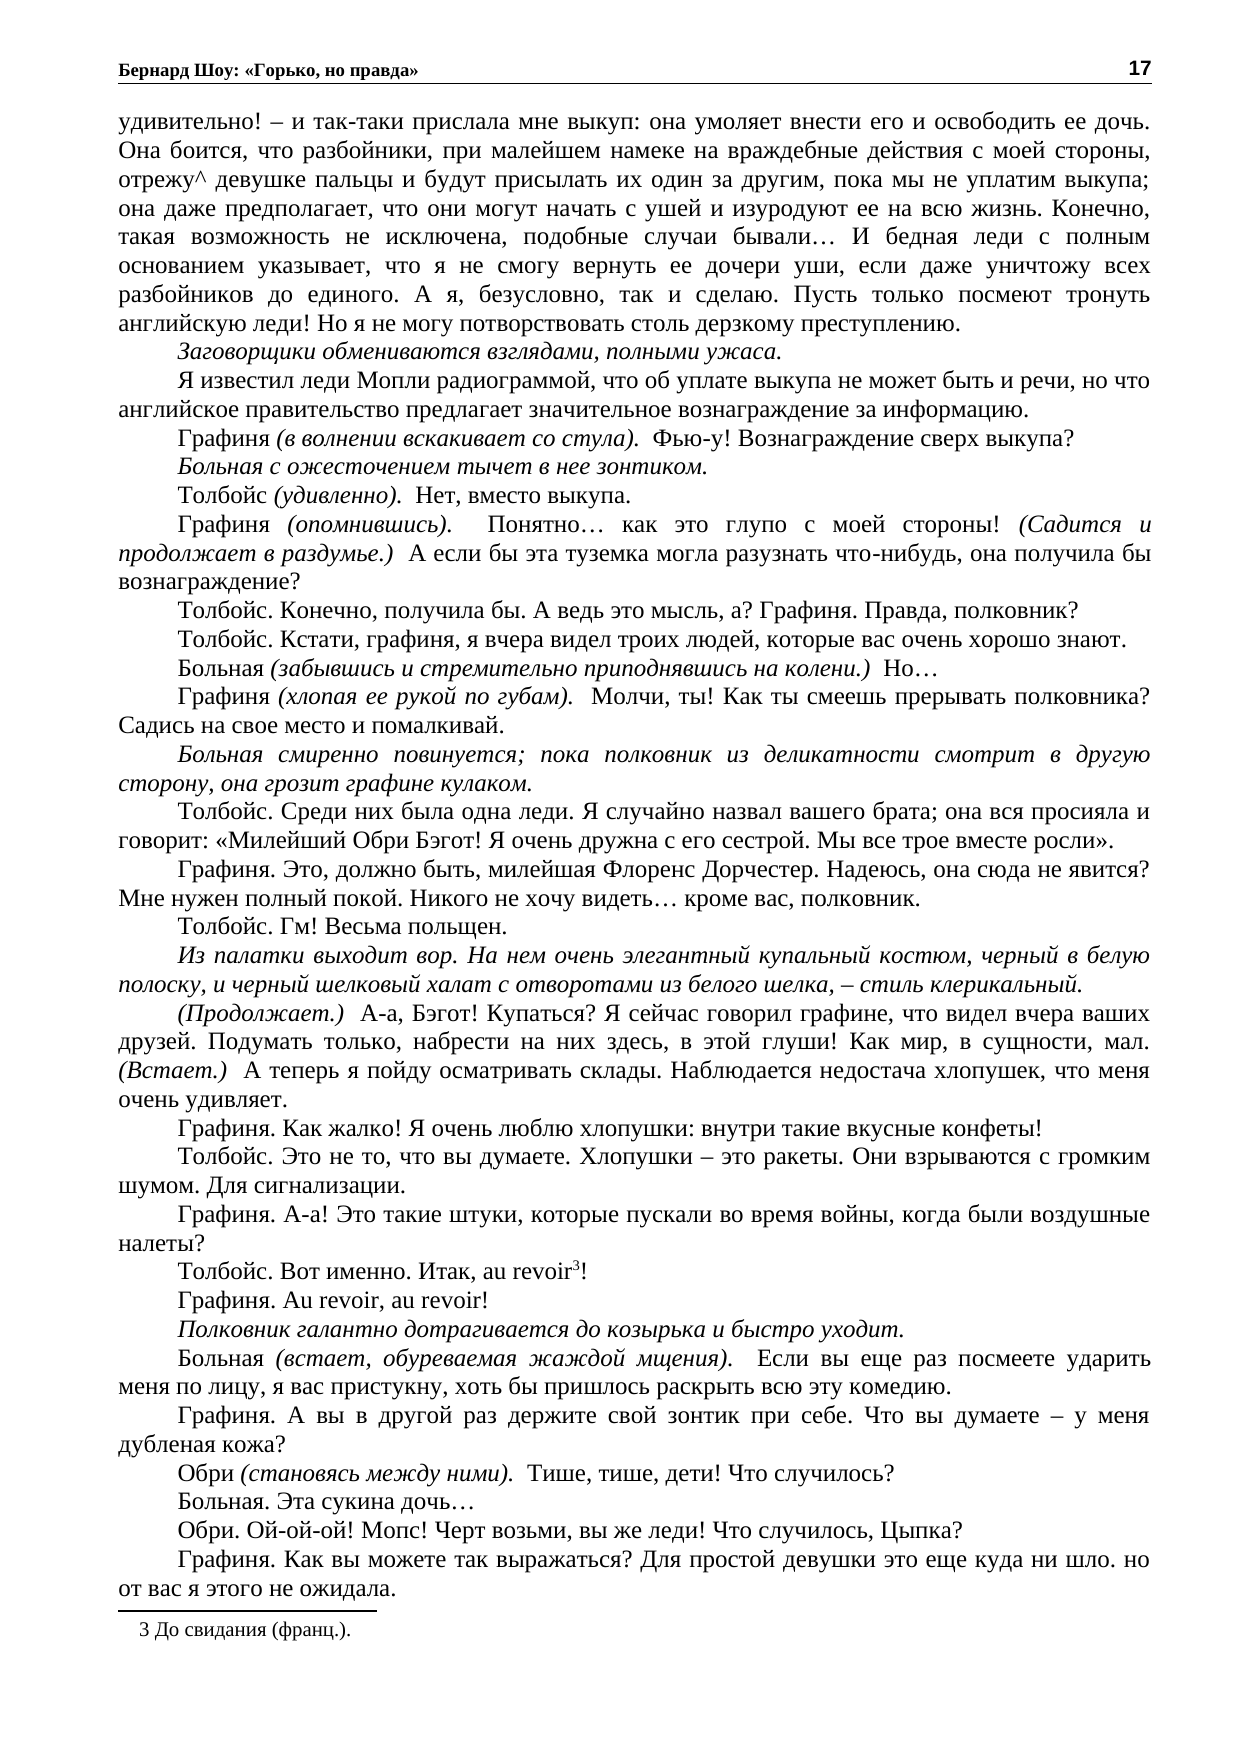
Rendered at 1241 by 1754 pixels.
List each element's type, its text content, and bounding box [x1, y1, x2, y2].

text Графиня (хлопая ее рукой по губам). Молчи, ты! Как ты смеешь прерывать полковника? Садись на свое место и помалкивай. [118, 681, 1152, 739]
text Толбойс. Конечно, получила бы. А ведь это мысль, а? Графиня. Правда, полковник? [118, 595, 1152, 624]
text Толбойс. Кстати, графиня, я вчера видел троих людей, которые вас очень хорошо знают. [118, 624, 1152, 653]
text Графиня. Как вы можете так выражаться? Для простой девушки это еще куда ни шло. но от вас я этого не ожидала. [118, 1544, 1152, 1601]
text Графиня. Au revoir, au revoir! [118, 1285, 1152, 1314]
text Толбойс. Среди них была одна леди. Я случайно назвал вашего брата; она вся просияла и говорит: «Милейший Обри Бэгот! Я очень дружна с его сестрой. Мы все трое вместе росли». [118, 796, 1152, 854]
text Больная с ожесточением тычет в нее зонтиком. [118, 451, 1152, 480]
text Графиня (в волнении вскакивает со стула). Фью-у! Вознаграждение сверх выкупа? [118, 423, 1152, 451]
text Полковник галантно дотрагивается до козырька и быстро уходит. [118, 1314, 1152, 1343]
text Графиня. А вы в другой раз держите свой зонтик при себе. Что вы думаете – у меня дубленая кожа? [118, 1400, 1152, 1458]
text Обри. Ой-ой-ой! Мопс! Черт возьми, вы же леди! Что случилось, Цыпка? [118, 1515, 1152, 1544]
text Графиня. Это, должно быть, милейшая Флоренс Дорчестер. Надеюсь, она сюда не явится? Мне нужен полный покой. Никого не хочу видеть… кроме вас, полковник. [118, 854, 1152, 911]
text Больная (забывшись и стремительно приподнявшись на колени.) Но… [118, 653, 1152, 681]
text Графиня. Как жалко! Я очень люблю хлопушки: внутри такие вкусные конфеты! [118, 1113, 1152, 1141]
text Больная. Эта сукина дочь… [118, 1486, 1152, 1515]
text Из палатки выходит вор. На нем очень элегантный купальный костюм, черный в белую полоску, и черный шелковый халат с отворотами из белого шелка, – стиль клерикальный. [118, 940, 1152, 998]
text Графиня. А-а! Это такие штуки, которые пускали во время войны, когда были воздушные налеты? [118, 1199, 1152, 1256]
text Больная смиренно повинуется; пока полковник из деликатности смотрит в другую сторону, она грозит графине кулаком. [118, 739, 1152, 796]
text Толбойс (удивленно). Нет, вместо выкупа. [118, 480, 1152, 509]
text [118, 106, 1152, 336]
text Обри (становясь между ними). Тише, тише, дети! Что случилось? [118, 1458, 1152, 1486]
text Больная (встает, обуреваемая жаждой мщения). Если вы еще раз посмеете ударить меня по лицу, я вас пристукну, хоть бы пришлось раскрыть всю эту комедию. [118, 1343, 1152, 1400]
text Я известил леди Мопли радиограммой, что об уплате выкупа не может быть и речи, но что английское правительство предлагает значительное вознаграждение за информацию. [118, 365, 1152, 423]
text Толбойс. Это не то, что вы думаете. Хлопушки – это ракеты. Они взрываются с громким шумом. Для сигнализации. [118, 1141, 1152, 1199]
text Толбойс. Вот именно. Итак, au revoir! [118, 1256, 1152, 1285]
text Заговорщики обмениваются взглядами, полными ужаса. [118, 336, 1152, 365]
text Толбойс. Гм! Весьма польщен. [118, 911, 1152, 940]
text (Продолжает.) A-а, Бэгот! Купаться? Я сейчас говорил графине, что видел вчера ваших друзей. Подумать только, набрести на них здесь, в этой глуши! Как мир, в сущности, мал. (Встает.) А теперь я пойду осматривать склады. Наблюдается недостача хлопушек, что меня очень удивляет. [118, 998, 1152, 1113]
text Графиня (опомнившись). Понятно… как это глупо с моей стороны! (Садится и продолжает в раздумье.) А если бы эта туземка могла разузнать что-нибудь, она получила бы вознаграждение? [118, 509, 1152, 595]
